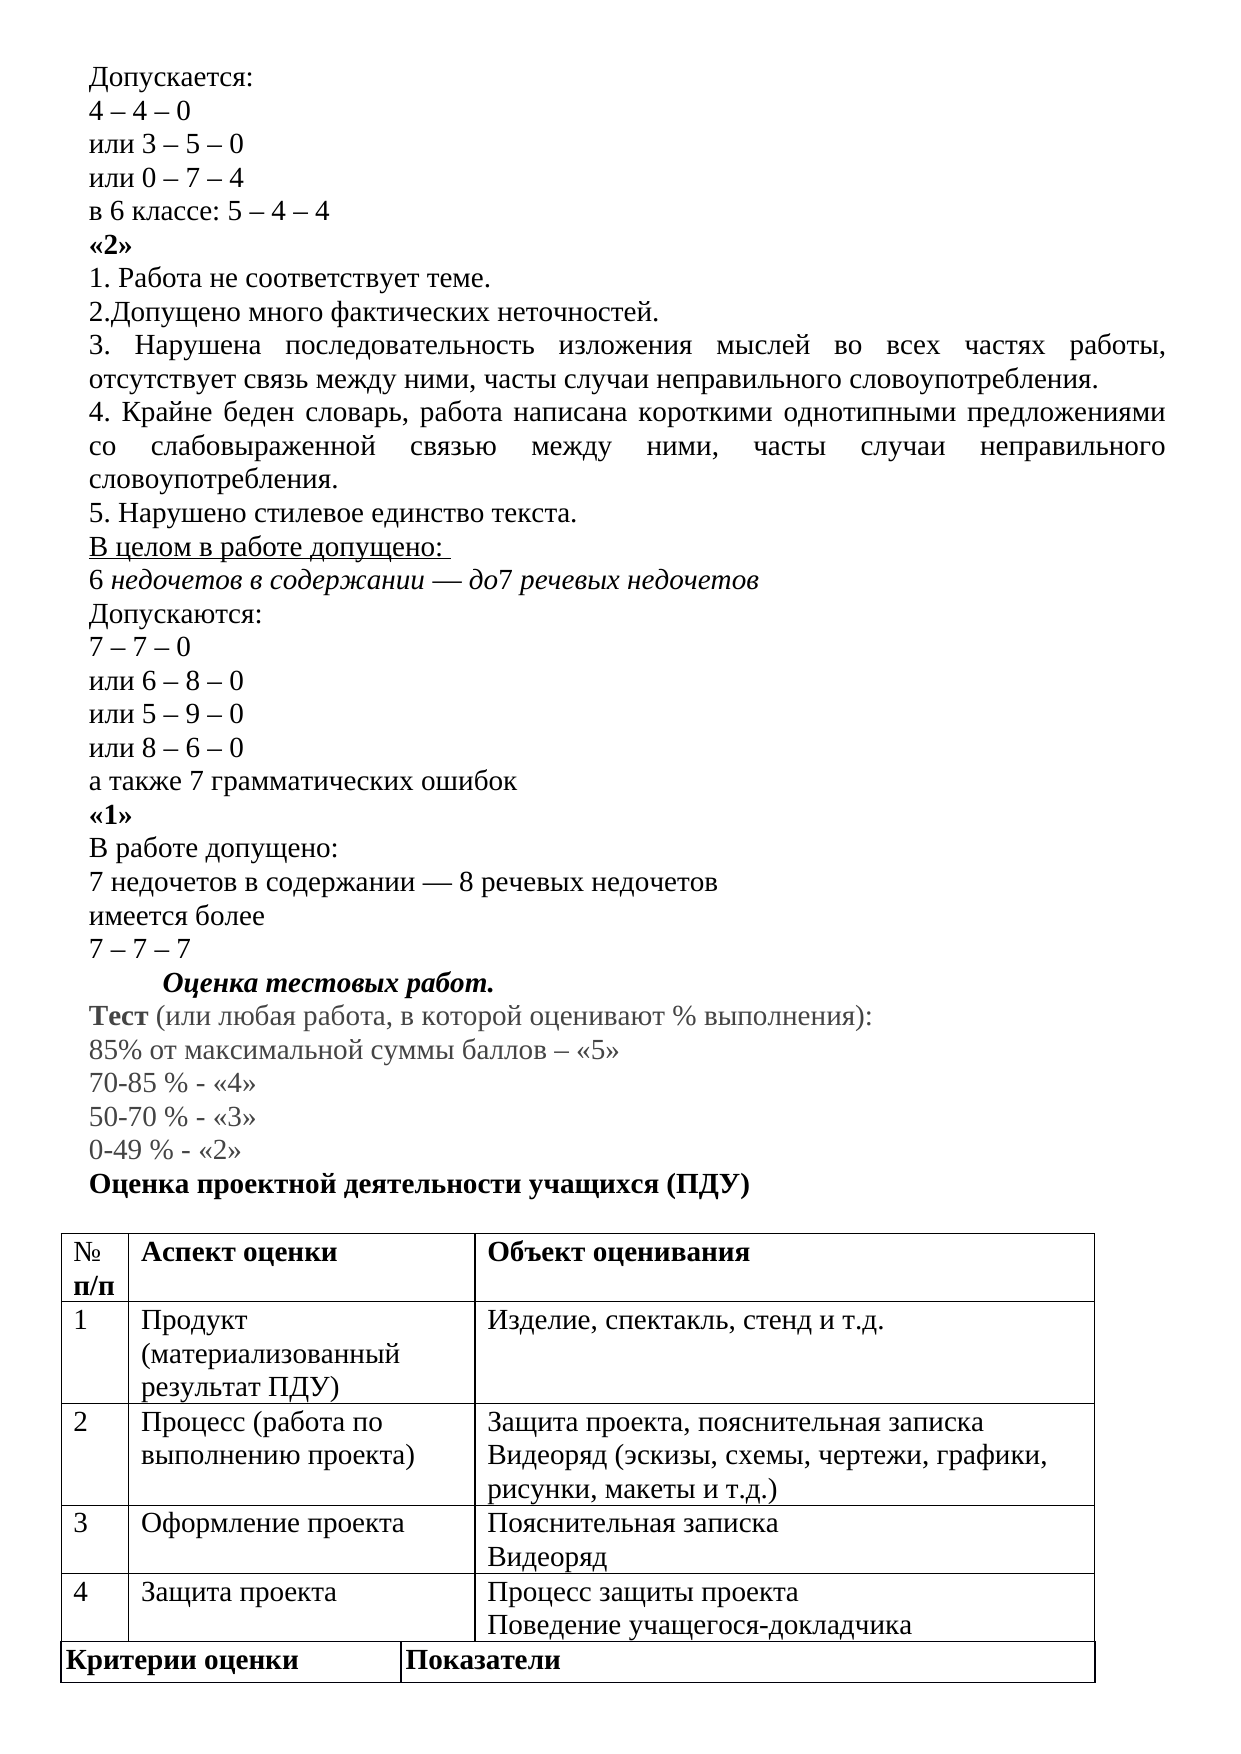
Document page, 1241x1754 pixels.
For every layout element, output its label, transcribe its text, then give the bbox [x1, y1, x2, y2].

text 3. Нарушена последовательность изложения мыслей во всех частях работы, отсутствует связь между ними, часты случаи неправильного словоупотребления. [89, 327, 1167, 394]
text или 6 – 8 – 0 [89, 663, 1167, 696]
text 6 недочетов в содержании — до7 речевых недочетов [89, 562, 1167, 596]
text 50-70 % - «3» [89, 1099, 1139, 1132]
text Тест (или любая работа, в которой оценивают % выполнения): [89, 998, 1139, 1032]
table_cell Защита проекта [129, 1574, 474, 1641]
text «1» [89, 797, 1167, 831]
table_cell Защита проекта, пояснительная записка Видеоряд (эскизы, схемы, чертежи, графики, рисунки, макеты и т.д.) [476, 1404, 1094, 1504]
text 7 – 7 – 0 [89, 629, 1167, 663]
text В работе допущено: [89, 831, 1167, 864]
text Оценка тестовых работ. [89, 965, 1139, 998]
text 0-49 % - «2» [89, 1132, 1139, 1166]
text «2» [89, 227, 1167, 260]
text или 8 – 6 – 0 [89, 730, 1167, 763]
table_cell Процесс защиты проекта Поведение учащегося-докладчика [476, 1574, 1094, 1641]
table_cell Пояснительная записка Видеоряд [476, 1506, 1094, 1573]
table_header № п/п [62, 1234, 128, 1301]
table_cell Изделие, спектакль, стенд и т.д. [476, 1302, 1094, 1403]
text имеется более [89, 898, 1167, 931]
text 7 – 7 – 7 [89, 931, 1167, 965]
text 5. Нарушено стилевое единство текста. [89, 495, 1167, 529]
text 7 недочетов в содержании — 8 речевых недочетов [89, 864, 1167, 898]
text 4. Крайне беден словарь, работа написана короткими однотипными предложениями со слабовыраженной связью между ними, часты случаи неправильного словоупотребления. [89, 394, 1167, 495]
text 1. Работа не соответствует теме. [89, 260, 1167, 294]
text или 3 – 5 – 0 [89, 126, 1167, 160]
table_header Аспект оценки [129, 1234, 474, 1301]
text или 5 – 9 – 0 [89, 696, 1167, 730]
table_cell Показатели [402, 1642, 1094, 1681]
text в 6 классе: 5 – 4 – 4 [89, 193, 1167, 227]
text или 0 – 7 – 4 [89, 160, 1167, 193]
table_cell Продукт (материализованный результат ПДУ) [129, 1302, 474, 1403]
table_cell 2 [62, 1404, 128, 1504]
text В целом в работе допущено: [89, 529, 1167, 562]
text Допускается: [89, 59, 1167, 93]
text 4 – 4 – 0 [89, 93, 1167, 126]
table_cell 4 [62, 1574, 128, 1641]
table_cell Процесс (работа по выполнению проекта) [129, 1404, 474, 1504]
text 85% от максимальной суммы баллов – «5» [89, 1032, 1139, 1065]
text 2.Допущено много фактических неточностей. [89, 294, 1167, 327]
text а также 7 грамматических ошибок [89, 763, 1167, 797]
text Оценка проектной деятельности учащихся (ПДУ) [89, 1166, 1167, 1199]
table_cell 3 [62, 1506, 128, 1573]
table_cell Оформление проекта [129, 1506, 474, 1573]
table_cell Критерии оценки [62, 1642, 400, 1681]
text Допускаются: [89, 596, 1167, 629]
text 70-85 % - «4» [89, 1065, 1139, 1099]
table_header Объект оценивания [476, 1234, 1094, 1301]
table_cell 1 [62, 1302, 128, 1403]
